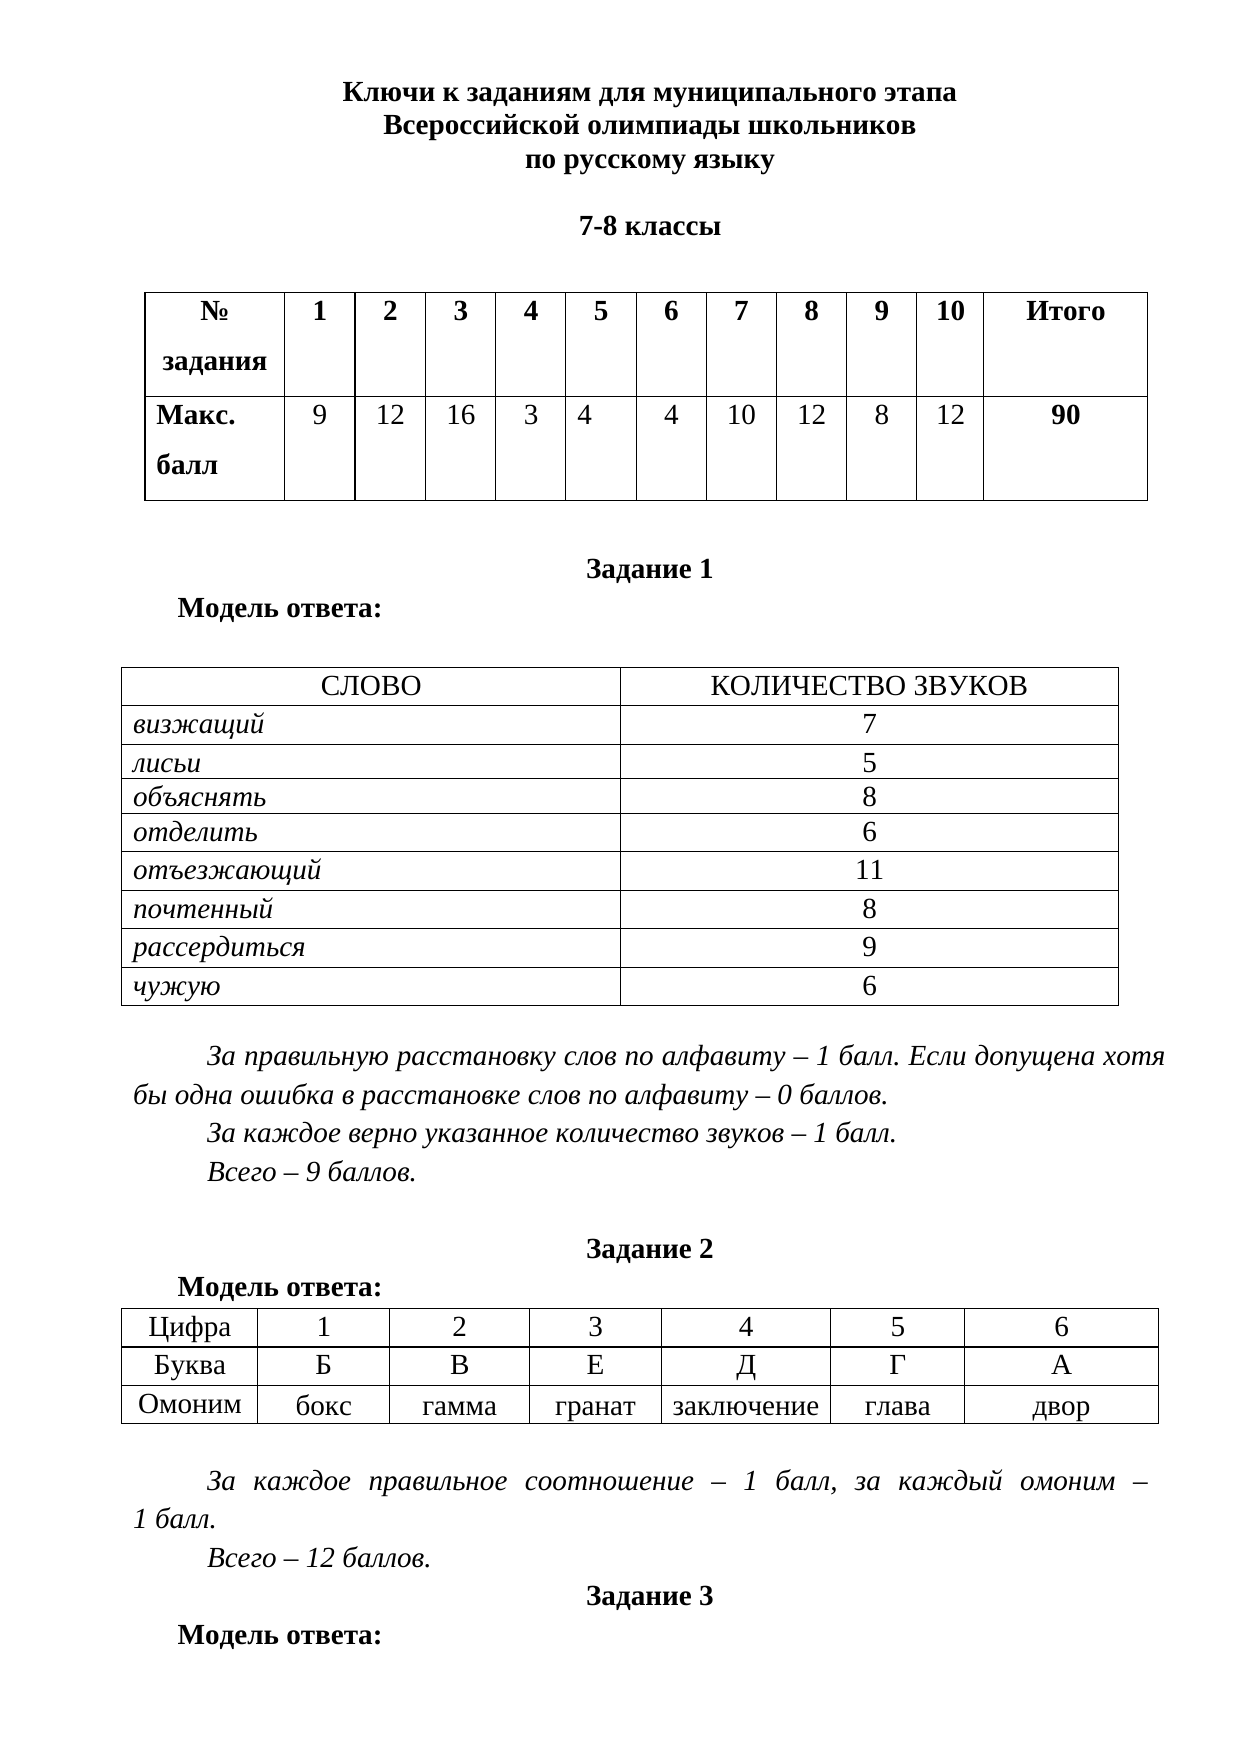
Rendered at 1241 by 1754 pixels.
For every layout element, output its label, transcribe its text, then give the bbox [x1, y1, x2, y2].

table_header 4 [496, 293, 565, 396]
text 7-8 классы [133, 208, 1167, 242]
table_cell 6 [621, 814, 1118, 851]
table_cell 6 [621, 968, 1118, 1005]
table_cell гранат [530, 1386, 661, 1423]
table_header Итого [984, 293, 1147, 396]
table_cell бокс [258, 1386, 389, 1423]
table_cell 12 [356, 397, 425, 500]
table_cell Макс. балл [146, 397, 284, 500]
table_header Цифра [122, 1309, 257, 1346]
table_cell 16 [426, 397, 495, 500]
table_cell гамма [390, 1386, 529, 1423]
table_cell 8 [621, 779, 1118, 813]
table_cell 11 [621, 852, 1118, 890]
table_header 3 [530, 1309, 661, 1346]
table_header 6 [965, 1309, 1158, 1346]
table_cell лисьи [122, 745, 620, 778]
table_cell 90 [984, 397, 1147, 500]
table_cell Буква [122, 1348, 257, 1385]
table_cell отделить [122, 814, 620, 851]
text Всероссийской олимпиады школьников [133, 107, 1167, 141]
text Модель ответа: [133, 1269, 1167, 1303]
table_cell 9 [621, 929, 1118, 967]
table_cell 10 [707, 397, 776, 500]
table_cell визжащий [122, 706, 620, 744]
table_cell двор [965, 1386, 1158, 1423]
table_cell чужую [122, 968, 620, 1005]
table_cell заключение [662, 1386, 830, 1423]
table_cell глава [831, 1386, 964, 1423]
text Задание 1 [133, 551, 1167, 585]
table_cell В [390, 1348, 529, 1385]
table_cell 5 [621, 745, 1118, 778]
table_header 9 [847, 293, 916, 396]
text Модель ответа: [133, 1617, 1167, 1651]
table_header 2 [390, 1309, 529, 1346]
text Задание 2 [133, 1231, 1167, 1264]
table_cell рассердиться [122, 929, 620, 967]
table_cell 4 [637, 397, 706, 500]
table_cell 8 [621, 891, 1118, 928]
text Всего – 12 баллов. [133, 1540, 1167, 1573]
table_cell 8 [847, 397, 916, 500]
table_header 3 [426, 293, 495, 396]
text За каждое верно указанное количество звуков – 1 балл. [133, 1115, 1167, 1149]
table_header 4 [662, 1309, 830, 1346]
table_cell 12 [777, 397, 846, 500]
table_cell отъезжающий [122, 852, 620, 890]
table_header СЛОВО [122, 668, 620, 705]
table_header 8 [777, 293, 846, 396]
table_header № задания [146, 293, 284, 396]
text Модель ответа: [133, 590, 1167, 623]
table_cell 3 [496, 397, 565, 500]
table_header 5 [831, 1309, 964, 1346]
table_cell 12 [917, 397, 983, 500]
table_cell почтенный [122, 891, 620, 928]
table_cell объяснять [122, 779, 620, 813]
table_cell Д [662, 1348, 830, 1385]
table_header 1 [285, 293, 354, 396]
text Задание 3 [133, 1578, 1167, 1612]
table_cell А [965, 1348, 1158, 1385]
text За правильную расстановку слов по алфавиту – 1 балл. Если допущена хотя бы одна ошибка в расстановке слов по алфавиту – 0 баллов. [133, 1038, 1167, 1110]
table_cell 7 [621, 706, 1118, 744]
table_cell 4 [566, 397, 636, 500]
table_header 2 [356, 293, 425, 396]
text по русскому языку [133, 141, 1167, 174]
table_header 10 [917, 293, 983, 396]
table_header 5 [566, 293, 636, 396]
table_cell Е [530, 1348, 661, 1385]
text Всего – 9 баллов. [133, 1154, 1167, 1187]
table_cell 9 [285, 397, 354, 500]
table_cell Омоним [122, 1386, 257, 1423]
text Ключи к заданиям для муниципального этапа [133, 74, 1167, 107]
table_header КОЛИЧЕСТВО ЗВУКОВ [621, 668, 1118, 705]
table_cell Г [831, 1348, 964, 1385]
table_header 1 [258, 1309, 389, 1346]
table_cell Б [258, 1348, 389, 1385]
table_header 7 [707, 293, 776, 396]
table_header 6 [637, 293, 706, 396]
text За каждое правильное соотношение – 1 балл, за каждый омоним – 1 балл. [133, 1463, 1167, 1535]
